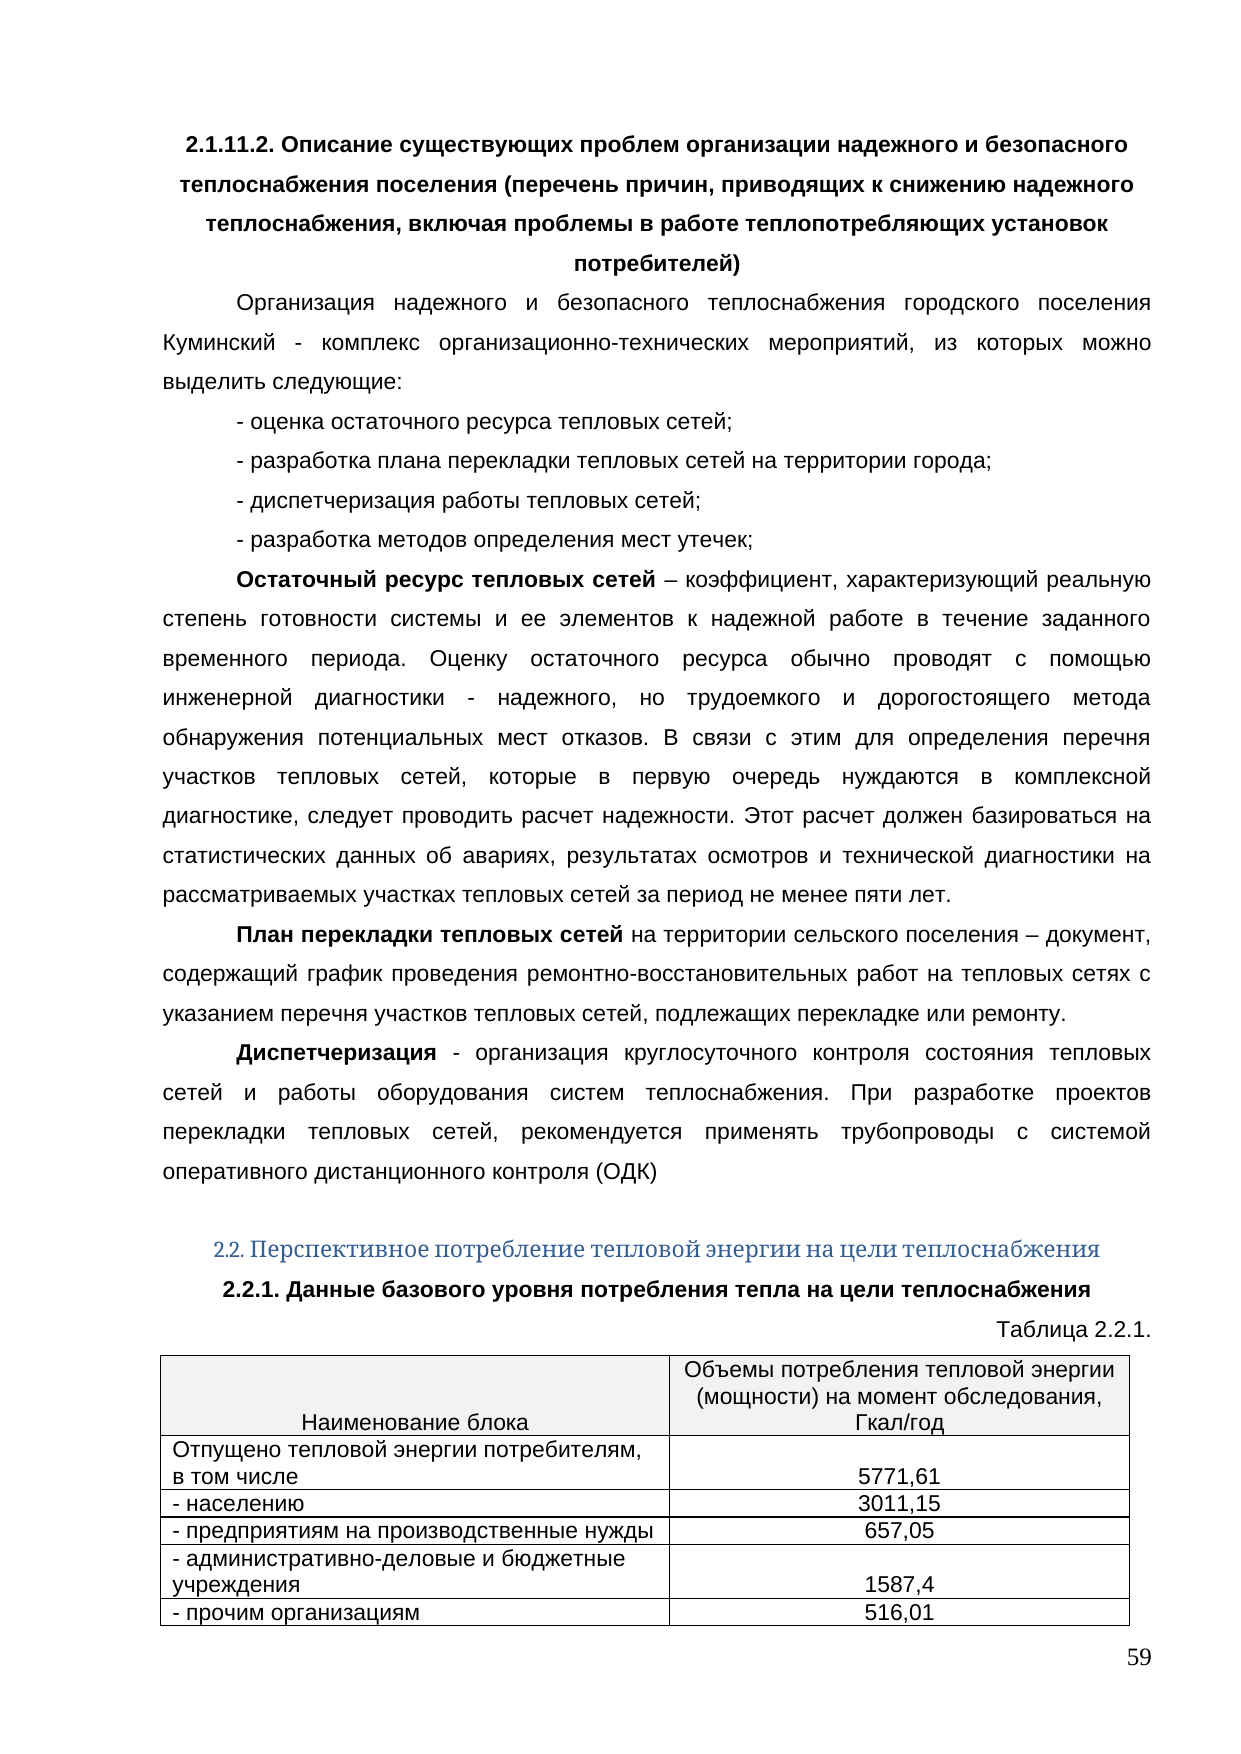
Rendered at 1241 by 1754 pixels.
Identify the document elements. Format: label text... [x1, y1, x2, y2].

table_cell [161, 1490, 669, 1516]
text Таблица 2.2.1. [162, 1316, 1152, 1342]
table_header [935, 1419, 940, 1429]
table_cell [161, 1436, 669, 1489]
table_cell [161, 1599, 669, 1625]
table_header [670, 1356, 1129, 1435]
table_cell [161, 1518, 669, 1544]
text - разработка плана перекладки тепловых сетей на территории города; [162, 447, 1152, 473]
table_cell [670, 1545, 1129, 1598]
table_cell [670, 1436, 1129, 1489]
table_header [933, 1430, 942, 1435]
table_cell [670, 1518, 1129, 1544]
text План перекладки тепловых сетей на территории сельского поселения – документ, содержащий график проведения ремонтно-восстановительных работ на тепловых сетях с указанием перечня участков тепловых сетей, подлежащих перекладке или ремонту. [162, 921, 1152, 1026]
text 2.1.11.2. Описание существующих проблем организации надежного и безопасного теплоснабжения поселения (перечень причин, приводящих к снижению надежного теплоснабжения, включая проблемы в работе теплопотребляющих установок потребителей) [162, 131, 1152, 276]
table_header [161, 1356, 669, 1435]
text - разработка методов определения мест утечек; [162, 526, 1152, 552]
text 2.2.1. Данные базового уровня потребления тепла на цели теплоснабжения [162, 1276, 1152, 1303]
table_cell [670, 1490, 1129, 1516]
text Организация надежного и безопасного теплоснабжения городского поселения Куминский - комплекс организационно-технических мероприятий, из которых можно выделить следующие: [162, 289, 1152, 394]
text 2.2. Перспективное потребление тепловой энергии на цели теплоснабжения [162, 1237, 1152, 1263]
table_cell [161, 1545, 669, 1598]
text Диспетчеризация - организация круглосуточного контроля состояния тепловых сетей и работы оборудования систем теплоснабжения. При разработке проектов перекладки тепловых сетей, рекомендуется применять трубопроводы с системой оперативного дистанционного контроля (ОДК) [162, 1039, 1152, 1184]
text Остаточный ресурс тепловых сетей – коэффициент, характеризующий реальную степень готовности системы и ее элементов к надежной работе в течение заданного временного периода. Оценку остаточного ресурса обычно проводят с помощью инженерной диагностики - надежного, но трудоемкого и дорогостоящего метода обнаружения потенциальных мест отказов. В связи с этим для определения перечня участков тепловых сетей, которые в первую очередь нуждаются в комплексной диагностике, следует проводить расчет надежности. Этот расчет должен базироваться на статистических данных об авариях, результатах осмотров и технической диагностики на рассматриваемых участках тепловых сетей за период не менее пяти лет. [162, 566, 1152, 908]
text - диспетчеризация работы тепловых сетей; [162, 487, 1152, 513]
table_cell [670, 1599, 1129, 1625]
text - оценка остаточного ресурса тепловых сетей; [162, 408, 1152, 434]
